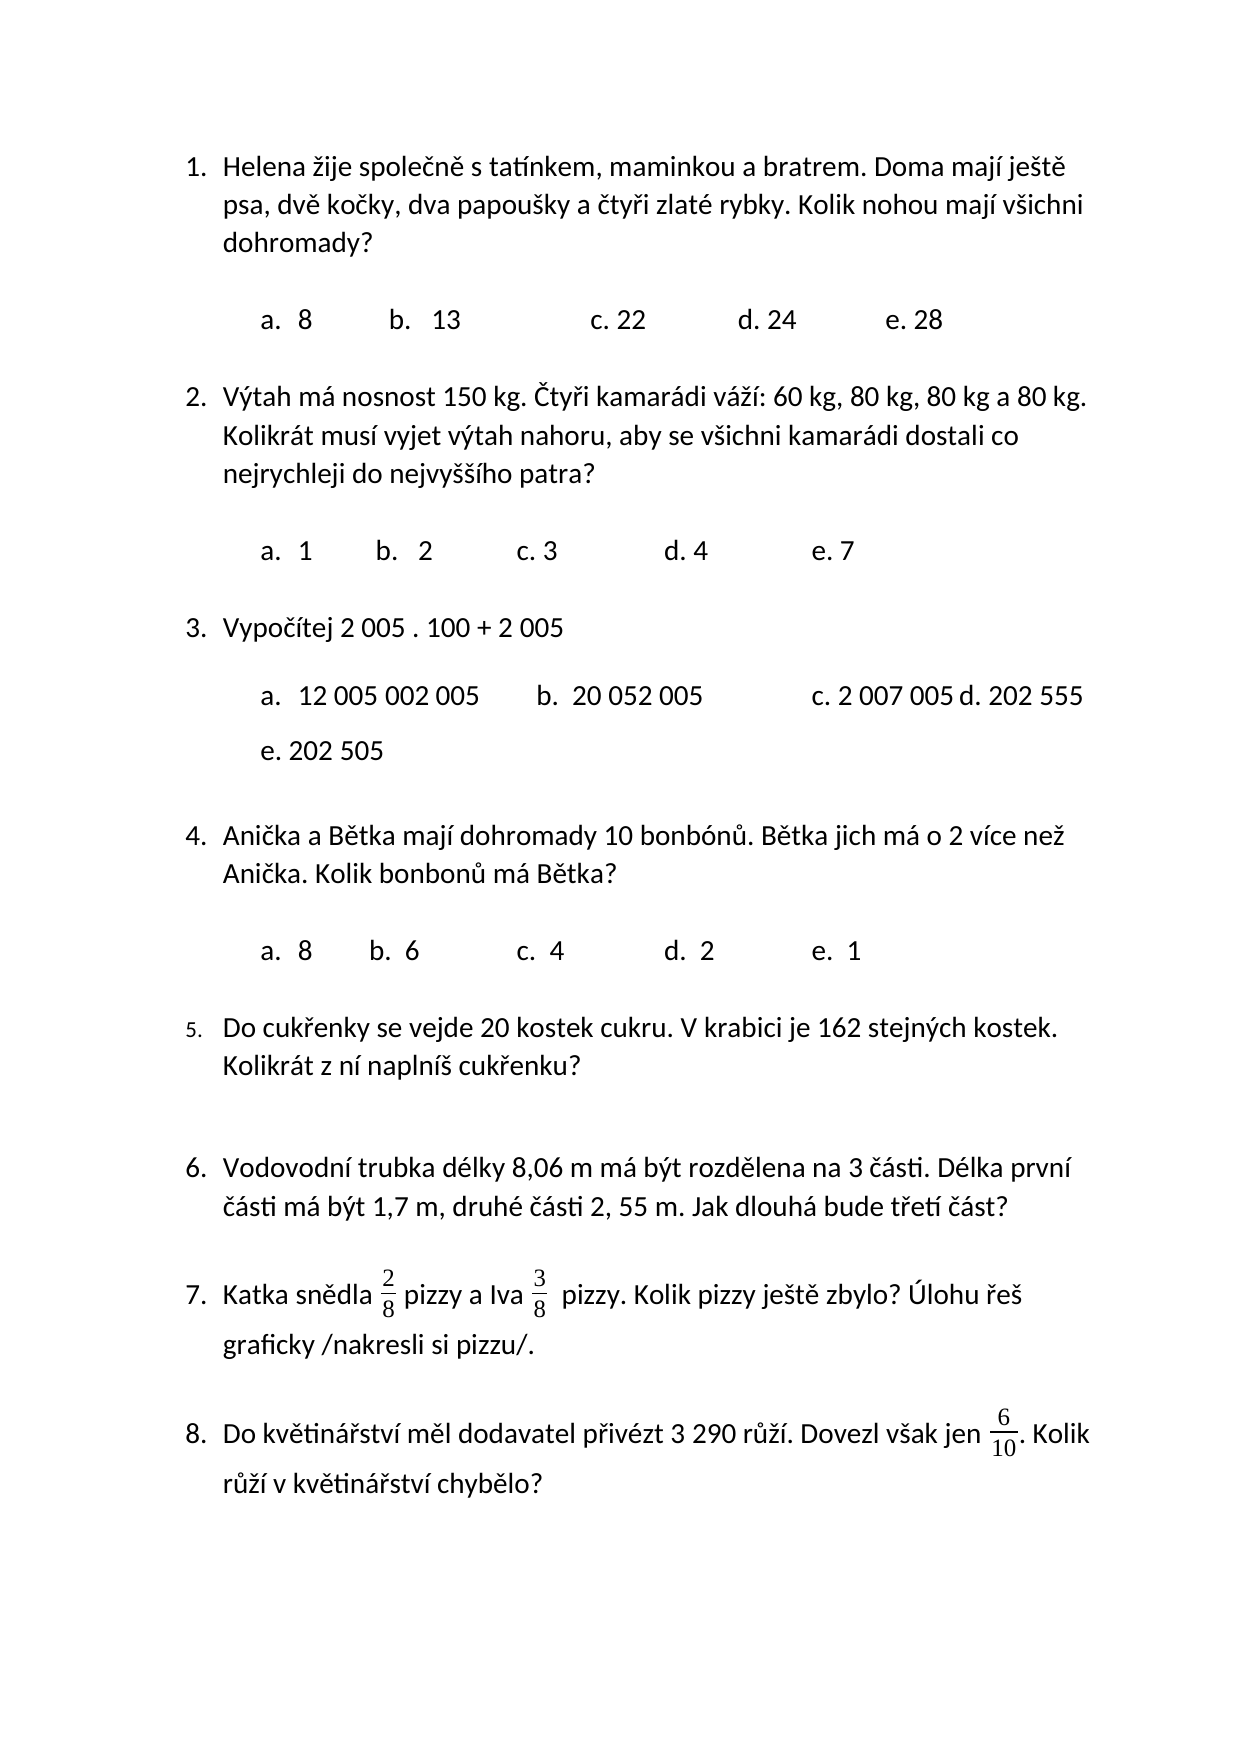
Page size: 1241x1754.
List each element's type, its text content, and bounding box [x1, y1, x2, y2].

list 8 b. 6 c. 4 d. 2 e. 1 [260, 932, 1093, 968]
list Katka snědla pizzy a Iva pizzy. Kolik pizzy ještě zbylo? Úlohu řeš graficky /nakresli si pizzu/. [185, 1264, 1093, 1362]
list 8 b. 13 c. 22 d. 24 e. 28 [260, 301, 1093, 337]
list 1 b. 2 c. 3 d. 4 e. 7 [260, 532, 1093, 568]
list Vypočítej 2 005 . 100 + 2 005 [185, 609, 1093, 675]
list Helena žije společně s tatínkem, maminkou a bratrem. Doma mají ještě psa, dvě kočky, dva papoušky a čtyři zlaté rybky. Kolik nohou mají všichni dohromady? [185, 148, 1093, 260]
list Do květinářství měl dodavatel přivézt 3 290 růží. Dovezl však jen . Kolik růží v květinářství chybělo? [185, 1403, 1093, 1501]
text e. 202 505 [260, 732, 1093, 798]
list Vodovodní trubka délky 8,06 m má být rozdělena na 3 části. Délka první části má být 1,7 m, druhé části 2, 55 m. Jak dlouhá bude třetí část? [185, 1149, 1093, 1223]
list 12 005 002 005 b. 20 052 005 c. 2 007 005 d. 202 555 [260, 677, 1093, 712]
list Výtah má nosnost 150 kg. Čtyři kamarádi váží: 60 kg, 80 kg, 80 kg a 80 kg. Kolikrát musí vyjet výtah nahoru, aby se všichni kamarádi dostali co nejrychleji do nejvyššího patra? [185, 378, 1093, 491]
list Anička a Bětka mají dohromady 10 bonbónů. Bětka jich má o 2 více než Anička. Kolik bonbonů má Bětka? [185, 817, 1093, 891]
list Do cukřenky se vejde 20 kostek cukru. V krabici je 162 stejných kostek. Kolikrát z ní naplníš cukřenku? [185, 1009, 1093, 1083]
